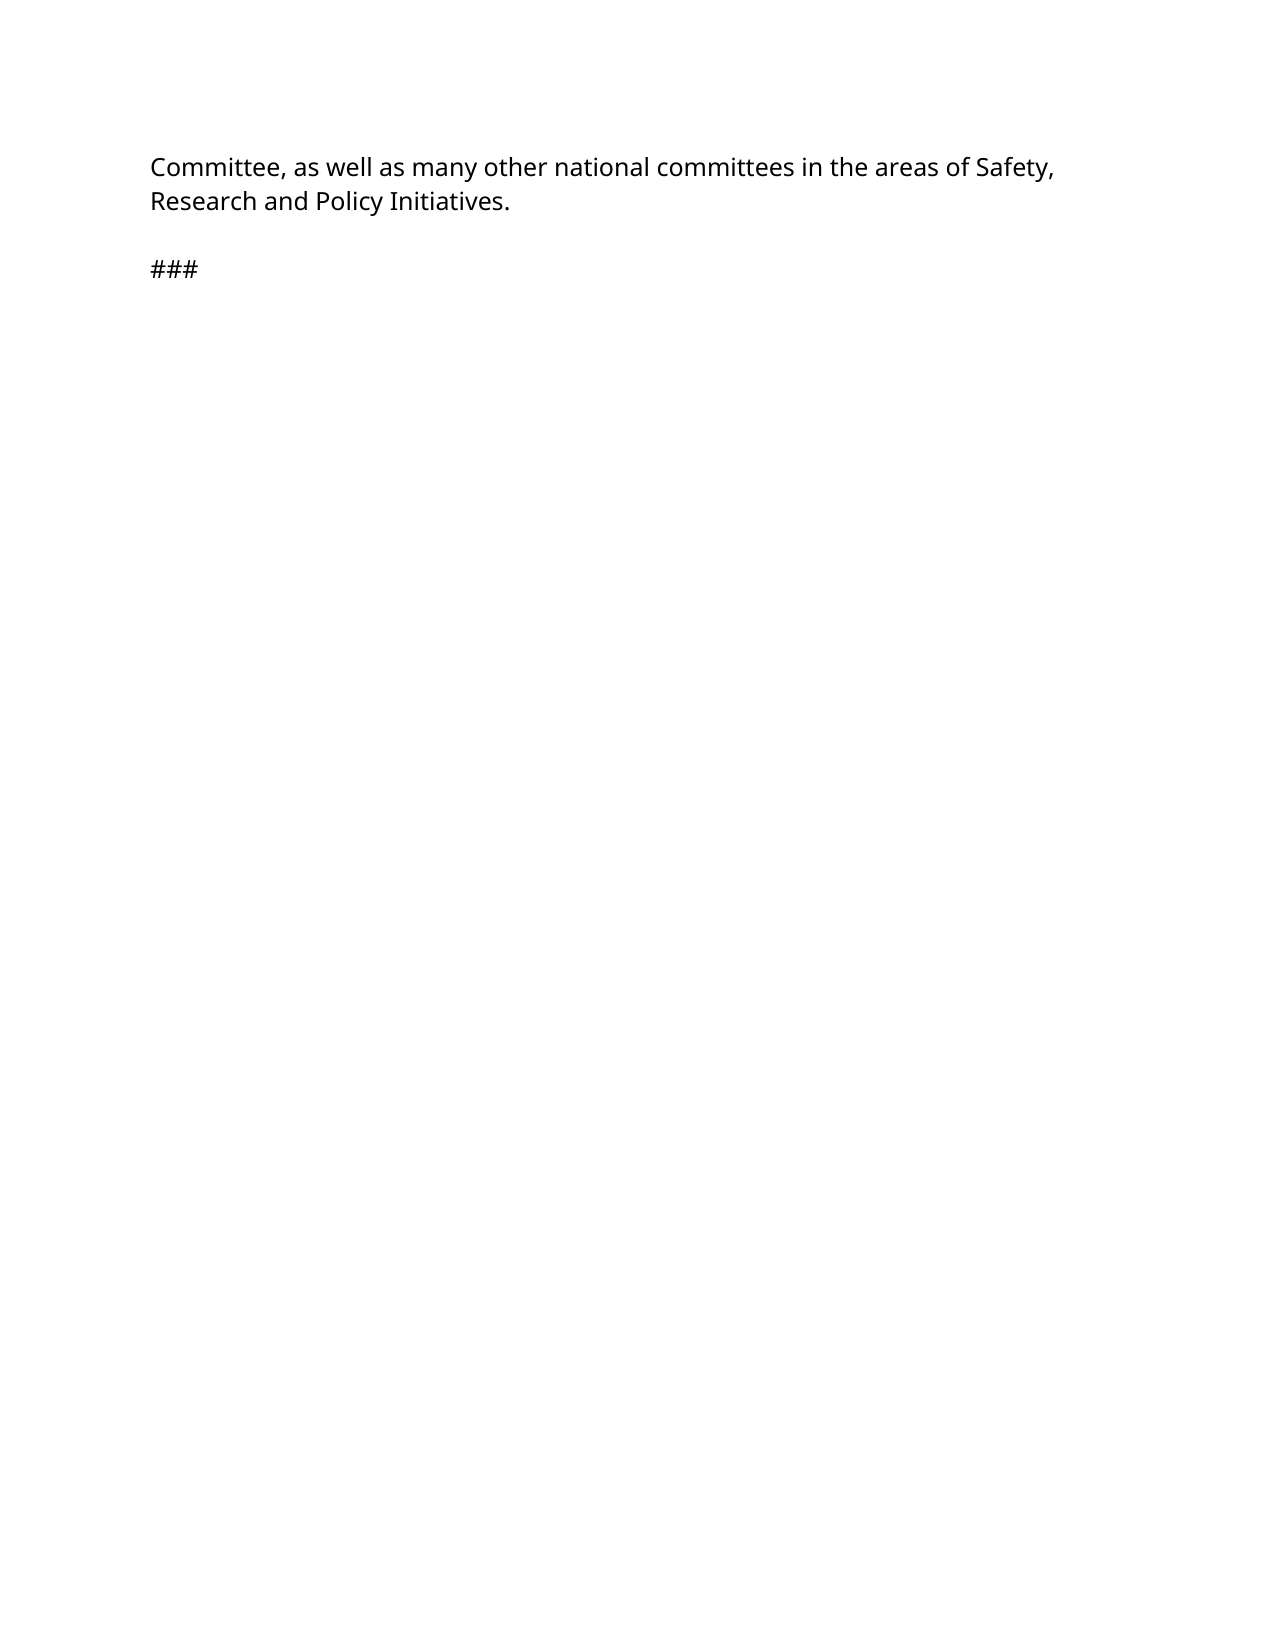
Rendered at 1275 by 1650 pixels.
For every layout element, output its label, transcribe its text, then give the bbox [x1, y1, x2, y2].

text ### [150, 252, 1125, 286]
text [150, 150, 1125, 218]
